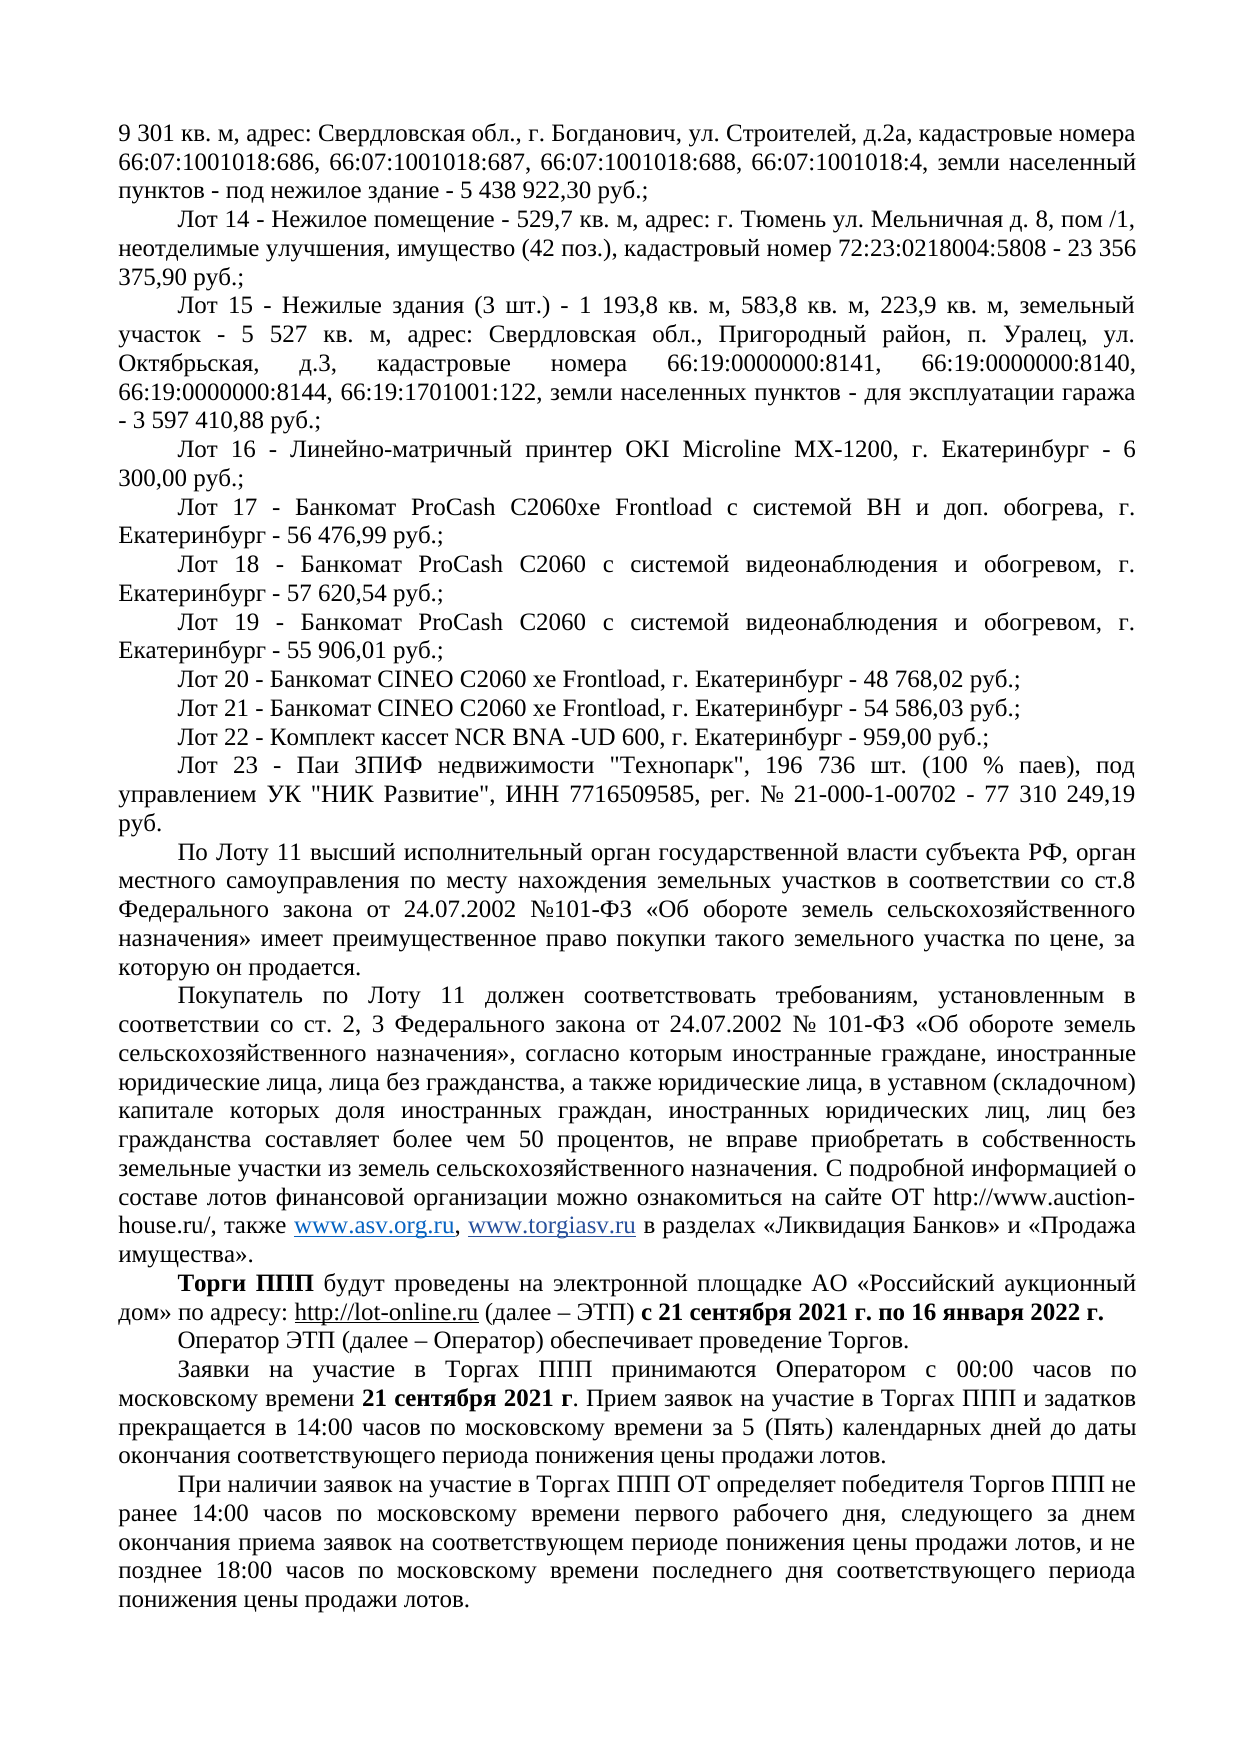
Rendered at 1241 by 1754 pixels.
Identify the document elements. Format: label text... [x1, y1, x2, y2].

text Лот 16 - Линейно-матричный принтер OKI Microline MX-1200, г. Екатеринбург - 6 300,00 руб.; [118, 434, 1137, 492]
text Лот 15 - Нежилые здания (3 шт.) - 1 193,8 кв. м, 583,8 кв. м, 223,9 кв. м, земельный участок - 5 527 кв. м, адрес: Свердловская обл., Пригородный район, п. Уралец, ул. Октябрьская, д.3, кадастровые номера 66:19:0000000:8141, 66:19:0000000:8140, 66:19:0000000:8144, 66:19:1701001:122, земли населенных пунктов - для эксплуатации гаража - 3 597 410,88 руб.; [118, 291, 1137, 434]
text Лот 18 - Банкомат ProCash C2060 с системой видеонаблюдения и обогревом, г. Екатеринбург - 57 620,54 руб.; [118, 549, 1137, 607]
text Торги ППП будут проведены на электронной площадке АО «Российский аукционный дом» по адресу: http://lot-online.ru (далее – ЭТП) с 21 сентября 2021 г. по 16 января 2022 г. [118, 1268, 1137, 1326]
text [118, 118, 1137, 204]
text При наличии заявок на участие в Торгах ППП ОТ определяет победителя Торгов ППП не ранее 14:00 часов по московскому времени первого рабочего дня, следующего за днем окончания приема заявок на соответствующем периоде понижения цены продажи лотов, и не позднее 18:00 часов по московскому времени последнего дня соответствующего периода понижения цены продажи лотов. [118, 1469, 1137, 1613]
text По Лоту 11 высший исполнительный орган государственной власти субъекта РФ, орган местного самоуправления по месту нахождения земельных участков в соответствии со ст.8 Федерального закона от 24.07.2002 №101-ФЗ «Об обороте земель сельскохозяйственного назначения» имеет преимущественное право покупки такого земельного участка по цене, за которую он продается. [118, 837, 1137, 981]
text Заявки на участие в Торгах ППП принимаются Оператором с 00:00 часов по московскому времени 21 сентября 2021 г. Прием заявок на участие в Торгах ППП и задатков прекращается в 14:00 часов по московскому времени за 5 (Пять) календарных дней до даты окончания соответствующего периода понижения цены продажи лотов. [118, 1354, 1137, 1469]
text Лот 22 - Комплект кассет NCR BNA -UD 600, г. Екатеринбург - 959,00 руб.; [118, 722, 1137, 751]
text Лот 23 - Паи ЗПИФ недвижимости "Технопарк", 196 736 шт. (100 % паев), под управлением УК "НИК Развитие", ИНН 7716509585, рег. № 21-000-1-00702 - 77 310 249,19 руб. [118, 751, 1137, 837]
text Лот 20 - Банкомат CINEO C2060 xe Frontload, г. Екатеринбург - 48 768,02 руб.; [118, 664, 1137, 693]
text Лот 19 - Банкомат ProCash C2060 с системой видеонаблюдения и обогревом, г. Екатеринбург - 55 906,01 руб.; [118, 607, 1137, 664]
text Покупатель по Лоту 11 должен соответствовать требованиям, установленным в соответствии со ст. 2, 3 Федерального закона от 24.07.2002 № 101-ФЗ «Об обороте земель сельскохозяйственного назначения», согласно которым иностранные граждане, иностранные юридические лица, лица без гражданства, а также юридические лица, в уставном (складочном) капитале которых доля иностранных граждан, иностранных юридических лиц, лиц без гражданства составляет более чем 50 процентов, не вправе приобретать в собственность земельные участки из земель сельскохозяйственного назначения. С подробной информацией о составе лотов финансовой организации можно ознакомиться на сайте ОТ http://www.auction-house.ru/, также www.asv.org.ru, www.torgiasv.ru в разделах «Ликвидация Банков» и «Продажа имущества». [118, 981, 1137, 1268]
text Лот 21 - Банкомат CINEO C2060 xe Frontload, г. Екатеринбург - 54 586,03 руб.; [118, 693, 1137, 722]
text Оператор ЭТП (далее – Оператор) обеспечивает проведение Торгов. [118, 1326, 1137, 1354]
text Лот 14 - Нежилое помещение - 529,7 кв. м, адрес: г. Тюмень ул. Мельничная д. 8, пом /1, неотделимые улучшения, имущество (42 поз.), кадастровый номер 72:23:0218004:5808 - 23 356 375,90 руб.; [118, 204, 1137, 291]
text Лот 17 - Банкомат ProCash С2060xe Frontload с системой ВН и доп. обогрева, г. Екатеринбург - 56 476,99 руб.; [118, 492, 1137, 549]
